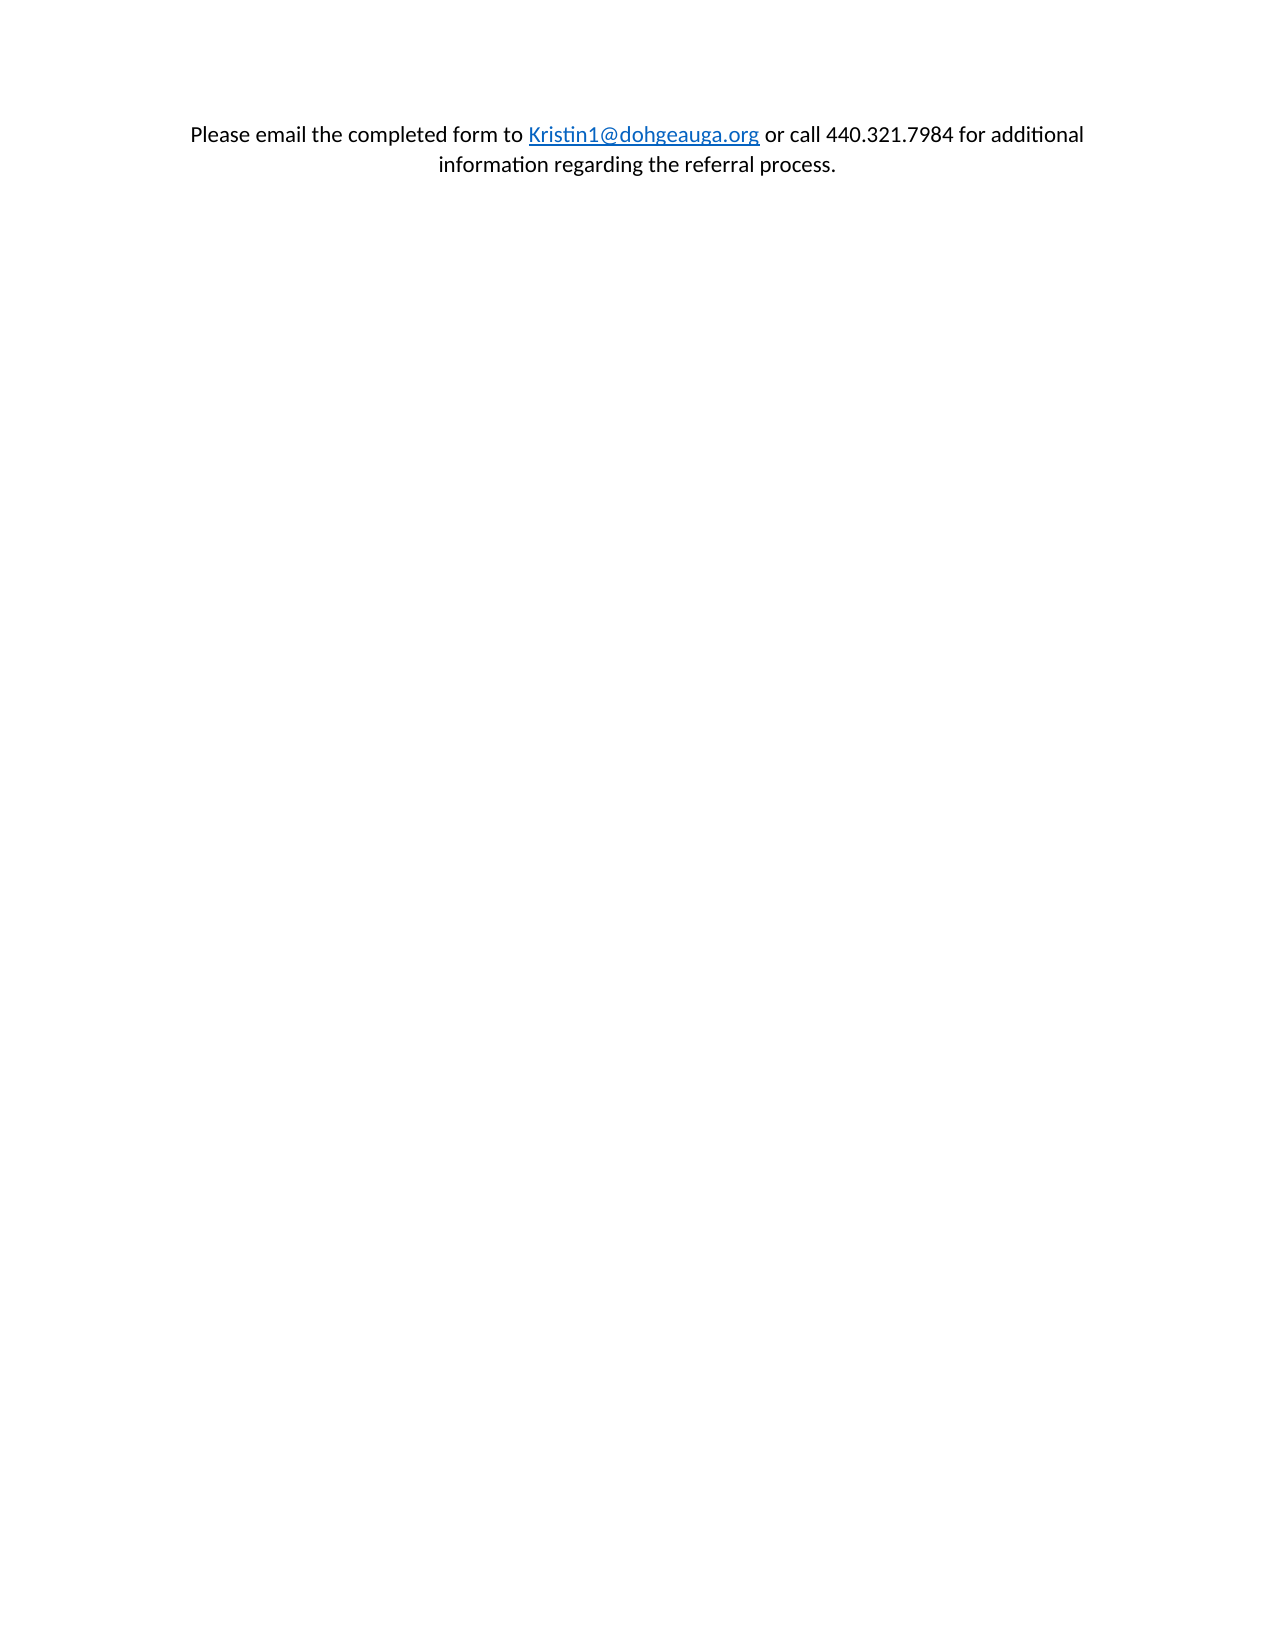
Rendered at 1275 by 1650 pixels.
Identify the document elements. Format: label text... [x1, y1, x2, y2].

text Please email the completed form to Kristin1@dohgeauga.org or call 440.321.7984 for additional information regarding the referral process. [150, 120, 1125, 178]
